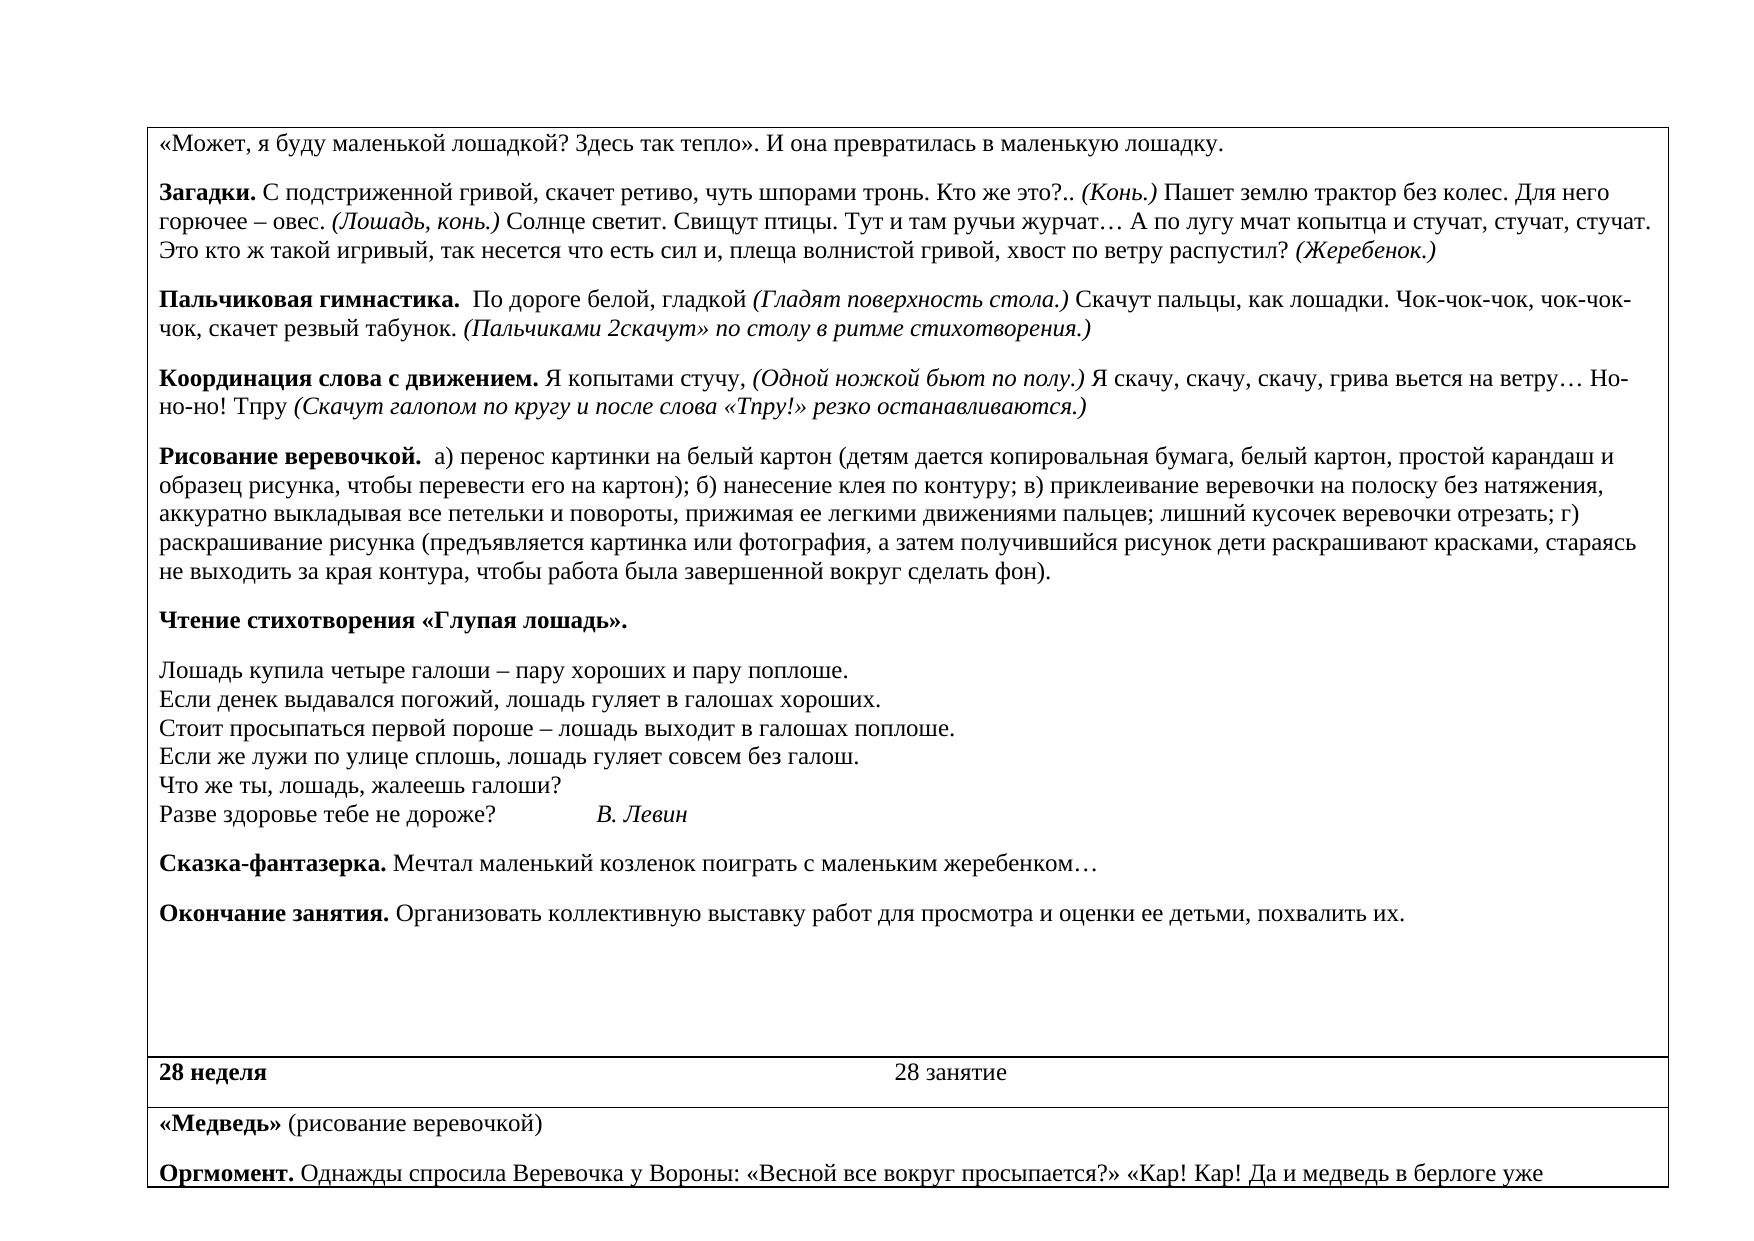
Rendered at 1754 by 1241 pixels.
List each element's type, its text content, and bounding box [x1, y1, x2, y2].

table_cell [148, 1108, 1668, 1186]
table_cell 28 неделя 28 занятие [148, 1058, 1668, 1107]
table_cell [148, 128, 1668, 1056]
